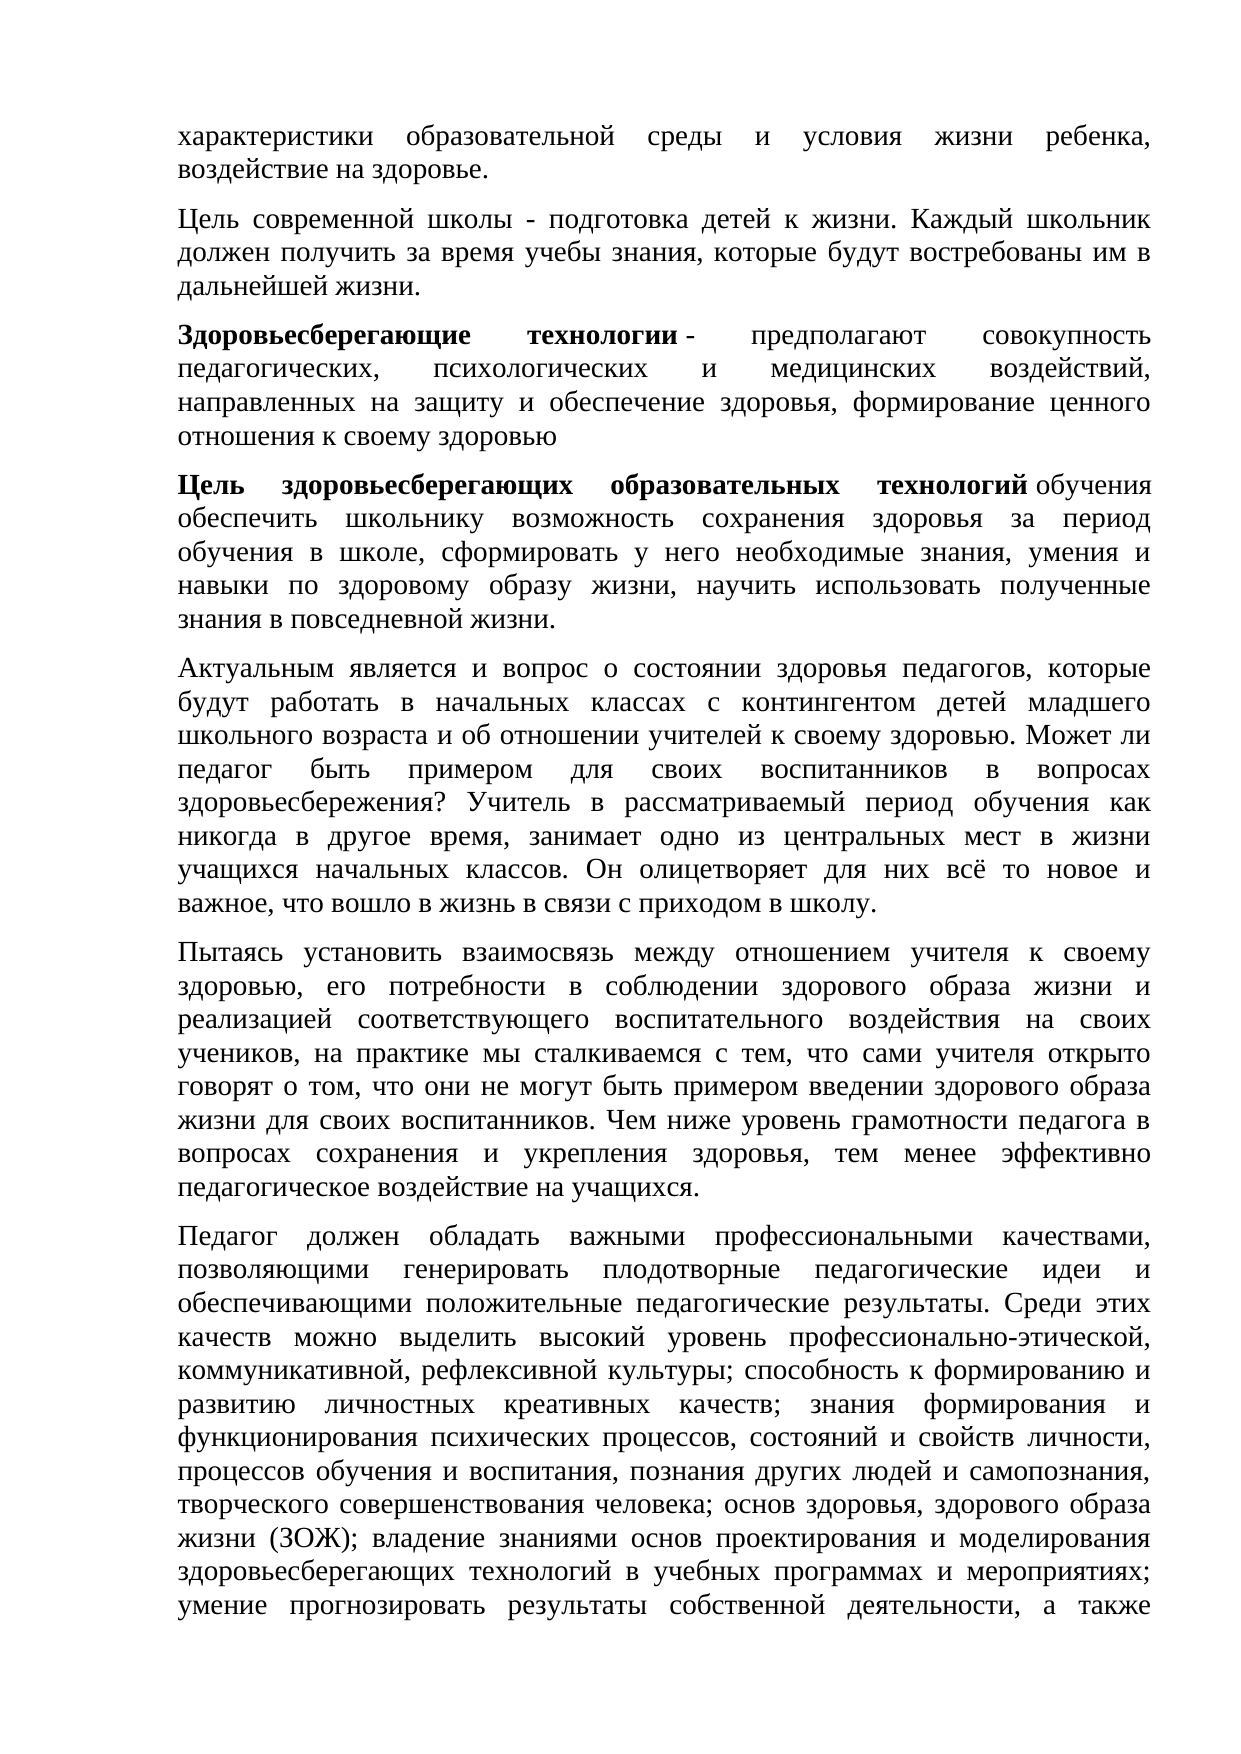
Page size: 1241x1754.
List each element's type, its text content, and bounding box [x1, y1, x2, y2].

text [177, 1218, 1152, 1621]
text Цель современной школы - подготовка детей к жизни. Каждый школьник должен получить за время учебы знания, которые будут востребованы им в дальнейшей жизни. [177, 201, 1152, 301]
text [177, 118, 1152, 185]
text Пытаясь установить взаимосвязь между отношением учителя к своему здоровью, его потребности в соблюдении здорового образа жизни и реализацией соответствующего воспитательного воздействия на своих учеников, на практике мы сталкиваемся с тем, что сами учителя открыто говорят о том, что они не могут быть примером введении здорового образа жизни для своих воспитанников. Чем ниже уровень грамотности педагога в вопросах сохранения и укрепления здоровья, тем менее эффективно педагогическое воздействие на учащихся. [177, 934, 1152, 1202]
text Цель здоровьесберегающих образовательных технологий обучения обеспечить школьнику возможность сохранения здоровья за период обучения в школе, сформировать у него необходимые знания, умения и навыки по здоровому образу жизни, научить использовать полученные знания в повседневной жизни. [177, 467, 1152, 634]
text Актуальным является и вопрос о состоянии здоровья педагогов, которые будут работать в начальных классах с контингентом детей младшего школьного возраста и об отношении учителей к своему здоровью. Может ли педагог быть примером для своих воспитанников в вопросах здоровьесбережения? Учитель в рассматриваемый период обучения как никогда в другое время, занимает одно из центральных мест в жизни учащихся начальных классов. Он олицетворяет для них всё то новое и важное, что вошло в жизнь в связи с приходом в школу. [177, 650, 1152, 918]
text Здоровьесберегающие технологии - предполагают совокупность педагогических, психологических и медицинских воздействий, направленных на защиту и обеспечение здоровья, формирование ценного отношения к своему здоровью [177, 317, 1152, 451]
